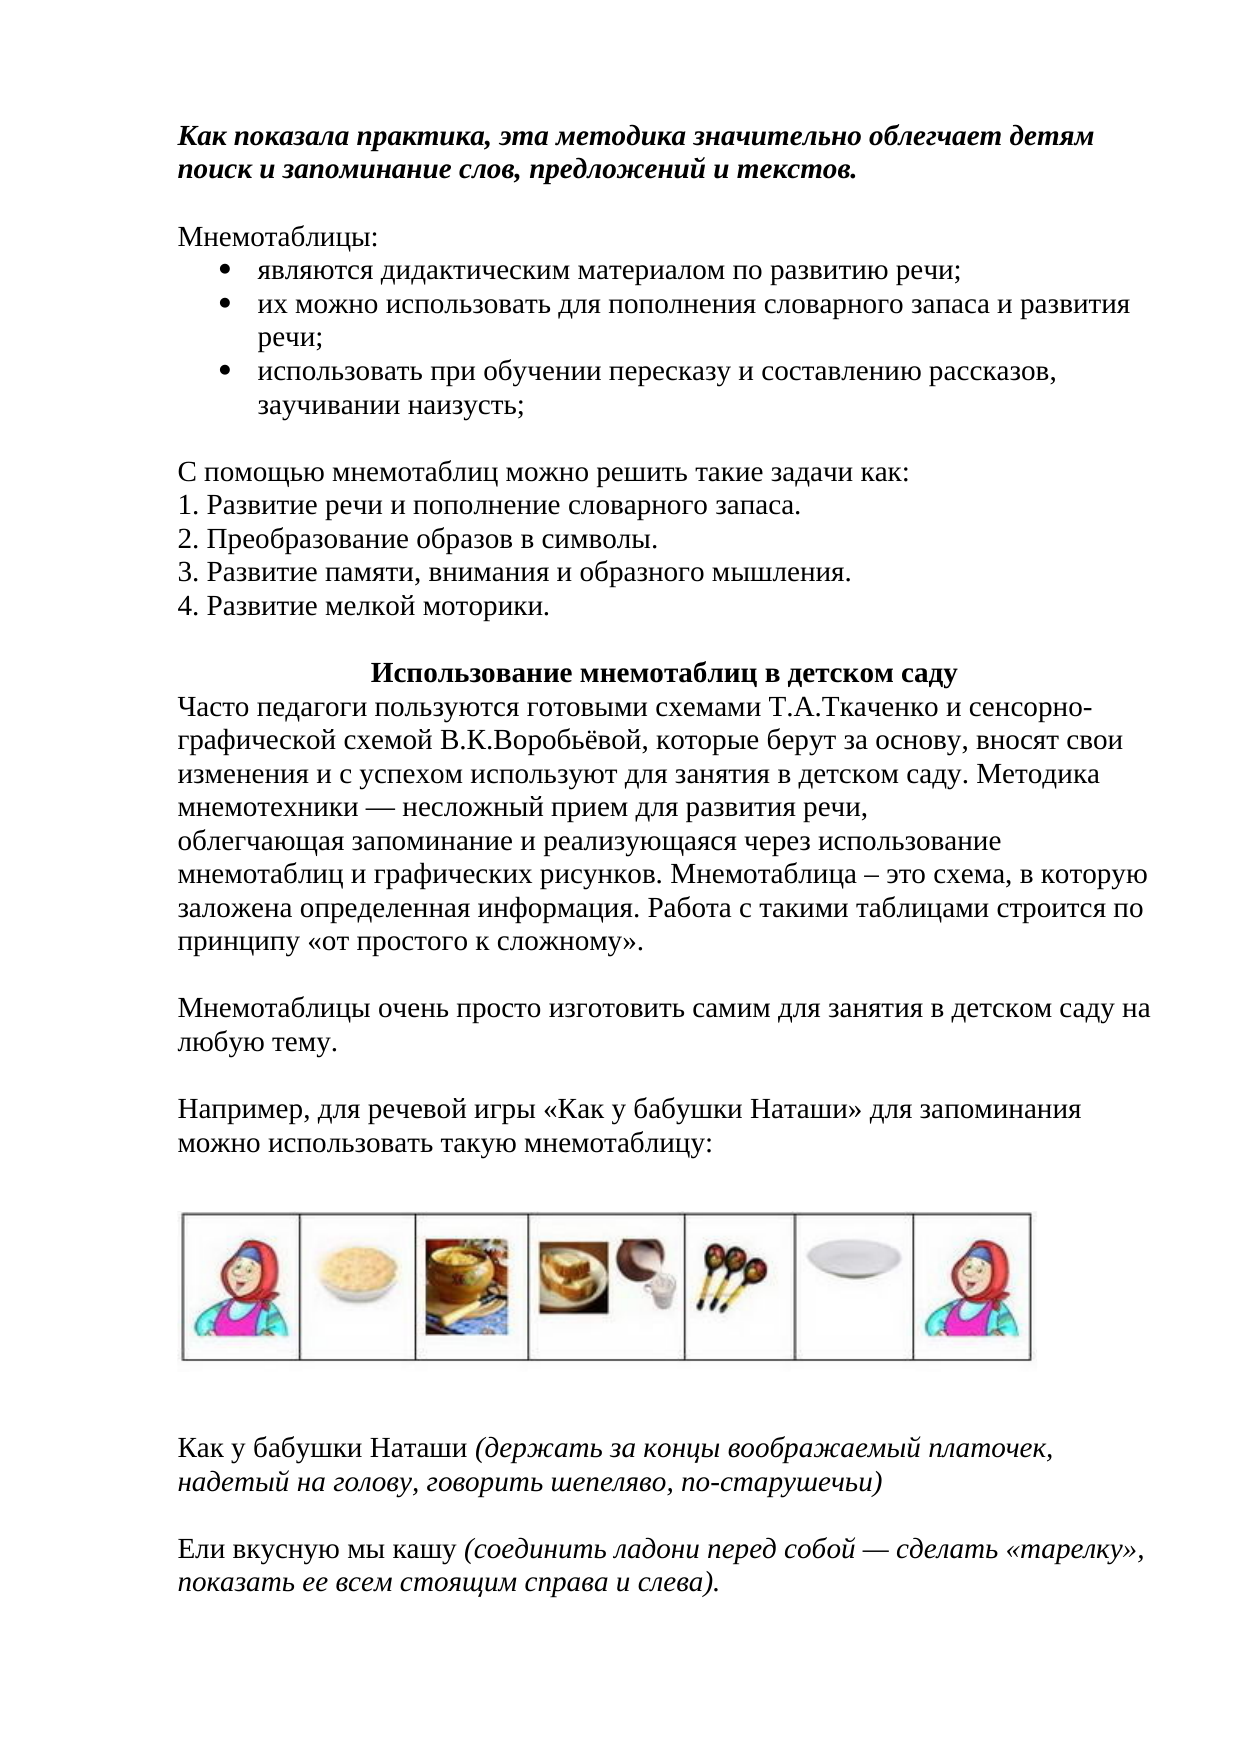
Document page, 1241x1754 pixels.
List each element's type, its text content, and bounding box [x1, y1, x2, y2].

list являются дидактическим материалом по развитию речи; [220, 252, 1152, 286]
text 1. Развитие речи и пополнение словарного запаса. [177, 487, 1152, 521]
text Мнемотаблицы: [177, 219, 1152, 252]
text Ели вкусную мы кашу (соединить ладони перед собой — сделать «тарелку», показать ее всем стоящим справа и слева). [177, 1531, 1152, 1598]
text 4. Развитие мелкой моторики. [177, 588, 1152, 622]
text Как у бабушки Наташи (держать за концы воображаемый платочек, надетый на голову, говорить шепеляво, по-старушечьи) [177, 1430, 1152, 1497]
text 2. Преобразование образов в символы. [177, 521, 1152, 554]
text Как показала практика, эта методика значительно облегчает детям поиск и запоминание слов, предложений и текстов. [177, 118, 1152, 185]
text Например, для речевой игры «Как у бабушки Наташи» для запоминания можно использовать такую мнемотаблицу: [177, 1091, 1152, 1158]
picture [177, 1211, 1038, 1372]
text Использование мнемотаблиц в детском саду [177, 655, 1152, 689]
text Мнемотаблицы очень просто изготовить самим для занятия в детском саду на любую тему. [177, 991, 1152, 1058]
text С помощью мнемотаблиц можно решить такие задачи как: [177, 454, 1152, 487]
list их можно использовать для пополнения словарного запаса и развития речи; [220, 286, 1152, 353]
text облегчающая запоминание и реализующаяся через использование мнемотаблиц и графических рисунков. Мнемотаблица – это схема, в которую заложена определенная информация. Работа с такими таблицами строится по принципу «от простого к сложному». [177, 823, 1152, 957]
text 3. Развитие памяти, внимания и образного мышления. [177, 554, 1152, 588]
list использовать при обучении пересказу и составлению рассказов, заучивании наизусть; [220, 353, 1152, 420]
text Часто педагоги пользуются готовыми схемами Т.А.Ткаченко и сенсорно-графической схемой В.К.Воробьёвой, которые берут за основу, вносят свои изменения и с успехом используют для занятия в детском саду. Методика мнемотехники — несложный прием для развития речи, [177, 689, 1152, 823]
